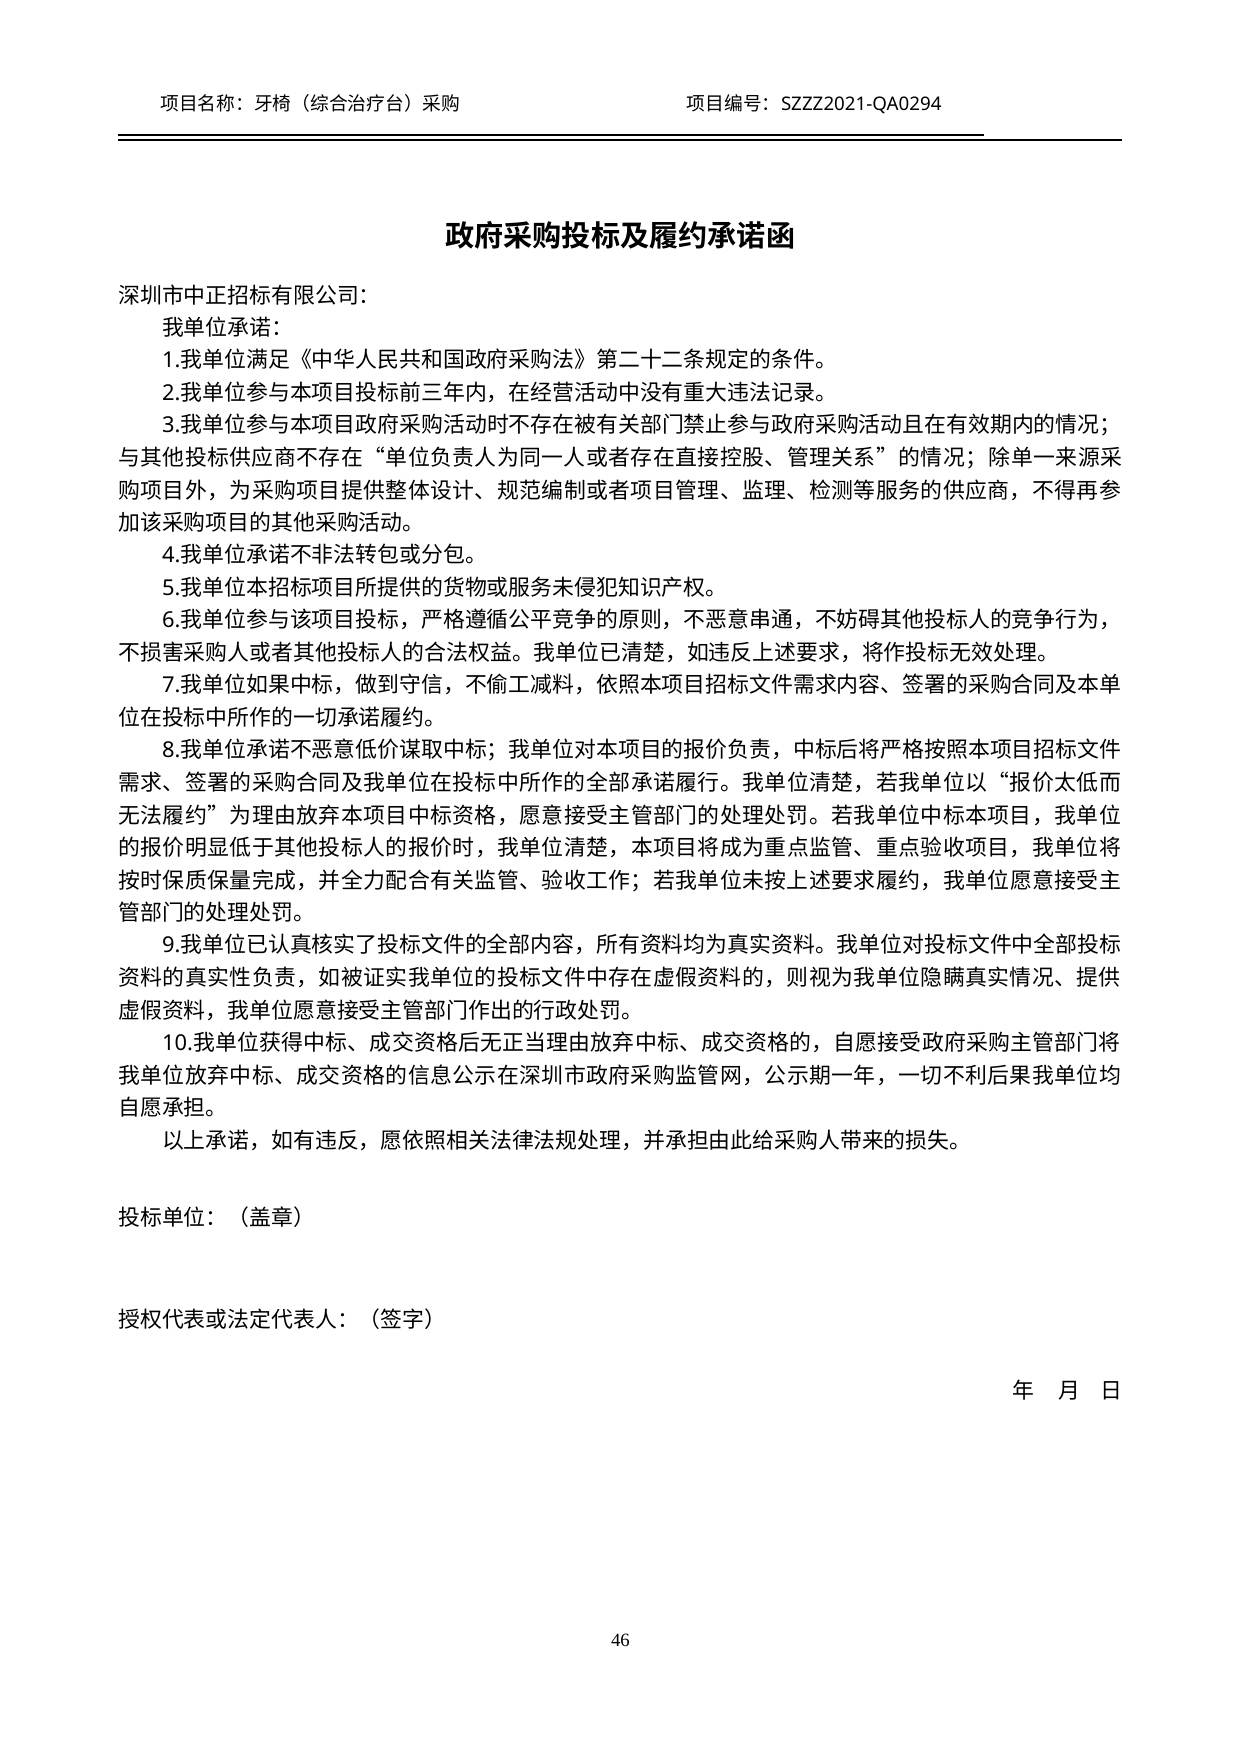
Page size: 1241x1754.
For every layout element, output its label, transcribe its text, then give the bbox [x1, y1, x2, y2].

text 4.我单位承诺不非法转包或分包。 [118, 537, 1122, 570]
text 3.我单位参与本项目政府采购活动时不存在被有关部门禁止参与政府采购活动且在有效期内的情况；与其他投标供应商不存在“单位负责人为同一人或者存在直接控股、管理关系”的情况；除单一来源采购项目外，为采购项目提供整体设计、规范编制或者项目管理、监理、检测等服务的供应商，不得再参加该采购项目的其他采购活动。 [118, 407, 1122, 537]
text 深圳市中正招标有限公司： [118, 277, 1122, 310]
text 10.我单位获得中标、成交资格后无正当理由放弃中标、成交资格的，自愿接受政府采购主管部门将我单位放弃中标、成交资格的信息公示在深圳市政府采购监管网，公示期一年，一切不利后果我单位均自愿承担。 [118, 1025, 1122, 1122]
text 投标单位：（盖章） [118, 1200, 1122, 1231]
text 1.我单位满足《中华人民共和国政府采购法》第二十二条规定的条件。 [118, 342, 1122, 375]
text 以上承诺，如有违反，愿依照相关法律法规处理，并承担由此给采购人带来的损失。 [118, 1122, 1122, 1155]
text 9.我单位已认真核实了投标文件的全部内容，所有资料均为真实资料。我单位对投标文件中全部投标资料的真实性负责，如被证实我单位的投标文件中存在虚假资料的，则视为我单位隐瞒真实情况、提供虚假资料，我单位愿意接受主管部门作出的行政处罚。 [118, 927, 1122, 1025]
text 年 月 日 [118, 1373, 1122, 1405]
text 2.我单位参与本项目投标前三年内，在经营活动中没有重大违法记录。 [118, 375, 1122, 407]
text 我单位承诺： [118, 310, 1122, 342]
text 5.我单位本招标项目所提供的货物或服务未侵犯知识产权。 [118, 570, 1122, 602]
text 授权代表或法定代表人：（签字） [118, 1302, 1122, 1334]
text 7.我单位如果中标，做到守信，不偷工减料，依照本项目招标文件需求内容、签署的采购合同及本单位在投标中所作的一切承诺履约。 [118, 667, 1122, 732]
text 政府采购投标及履约承诺函 [118, 202, 1122, 267]
text 6.我单位参与该项目投标，严格遵循公平竞争的原则，不恶意串通，不妨碍其他投标人的竞争行为，不损害采购人或者其他投标人的合法权益。我单位已清楚，如违反上述要求，将作投标无效处理。 [118, 602, 1122, 667]
text 8.我单位承诺不恶意低价谋取中标；我单位对本项目的报价负责，中标后将严格按照本项目招标文件需求、签署的采购合同及我单位在投标中所作的全部承诺履行。我单位清楚，若我单位以“报价太低而无法履约”为理由放弃本项目中标资格，愿意接受主管部门的处理处罚。若我单位中标本项目，我单位的报价明显低于其他投标人的报价时，我单位清楚，本项目将成为重点监管、重点验收项目，我单位将按时保质保量完成，并全力配合有关监管、验收工作；若我单位未按上述要求履约，我单位愿意接受主管部门的处理处罚。 [118, 732, 1122, 927]
